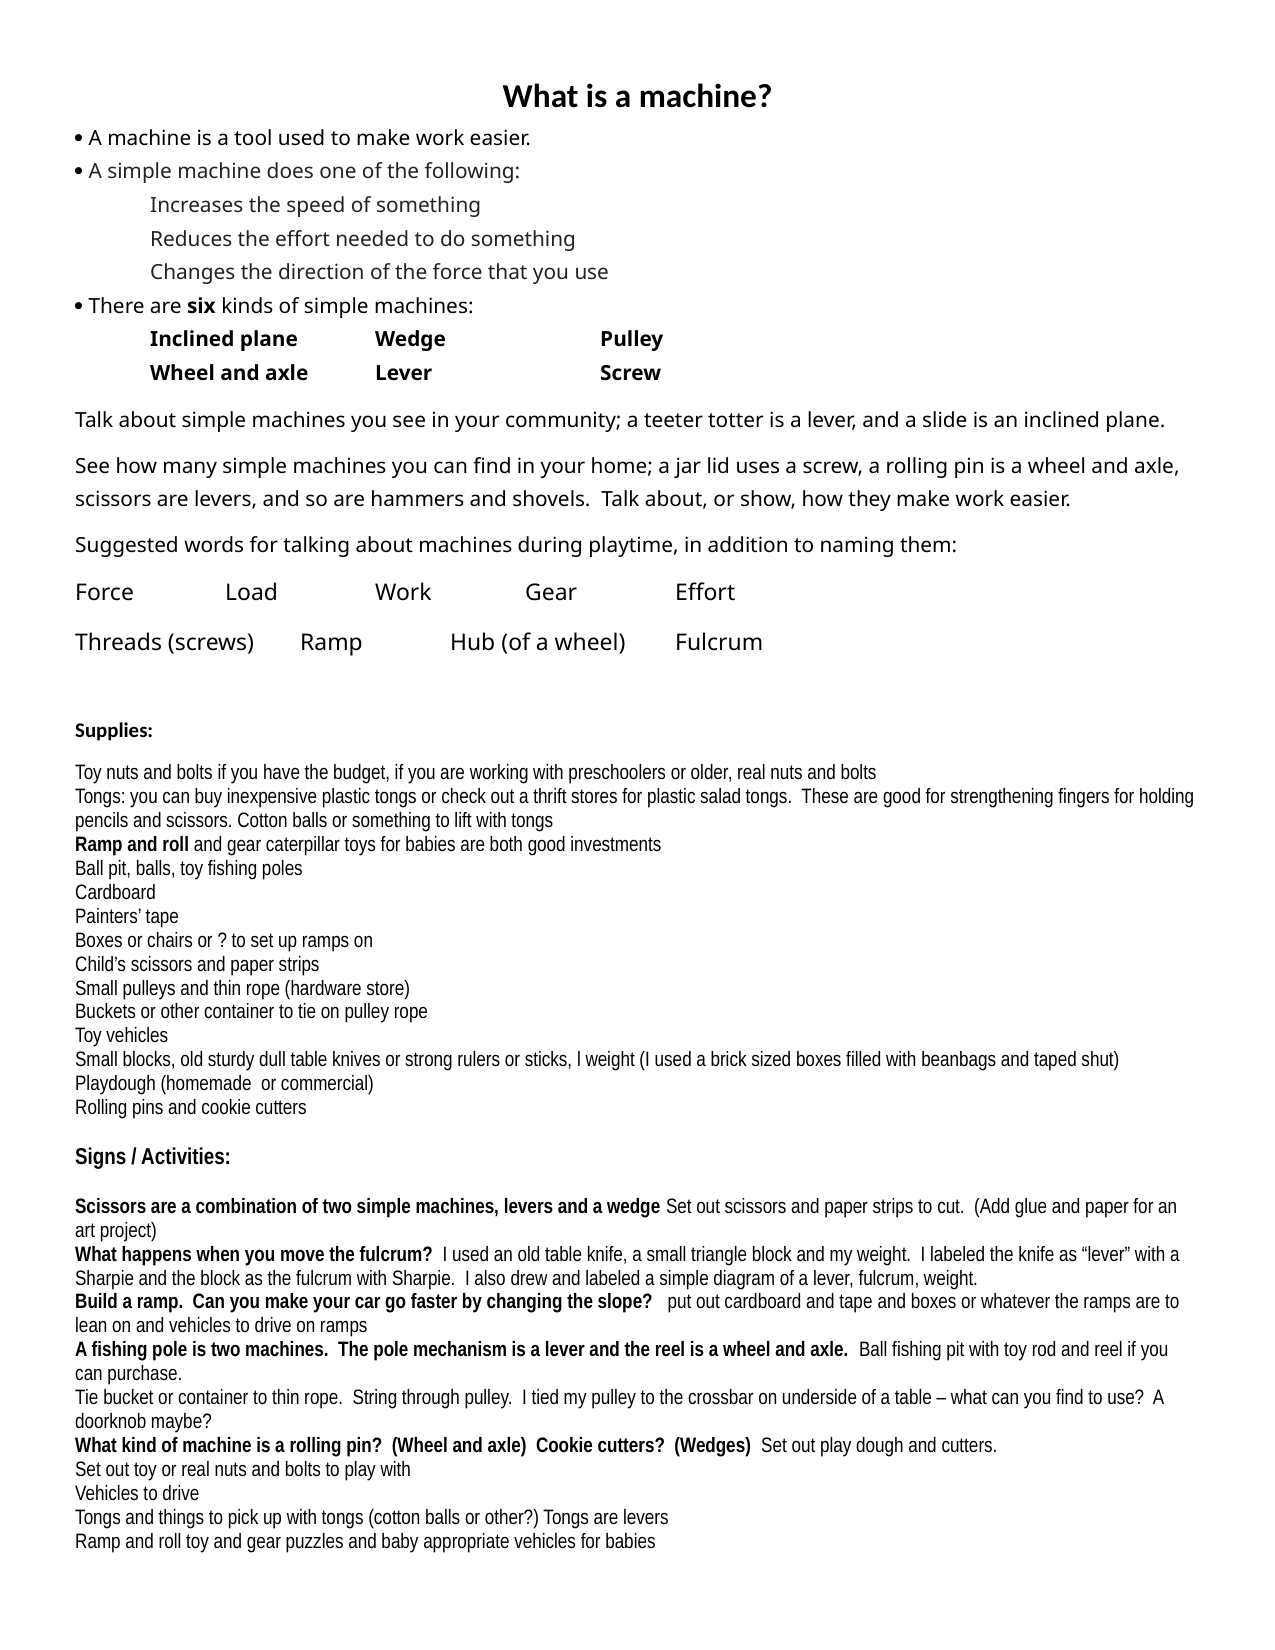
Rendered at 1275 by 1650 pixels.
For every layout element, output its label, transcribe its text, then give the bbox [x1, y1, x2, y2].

text Inclined plane Wedge Pulley [75, 324, 1200, 353]
text  There are six kinds of simple machines: [75, 291, 1200, 319]
text Vehicles to drive [75, 1481, 1200, 1505]
text Ramp and roll toy and gear puzzles and baby appropriate vehicles for babies [75, 1529, 1200, 1553]
text Ramp and roll and gear caterpillar toys for babies are both good investments [75, 832, 1200, 856]
text Ball pit, balls, toy fishing poles [75, 856, 1200, 880]
text Changes the direction of the force that you use [75, 257, 1200, 286]
text Tongs and things to pick up with tongs (cotton balls or other?) Tongs are levers [75, 1505, 1200, 1529]
text Supplies: [75, 717, 1200, 743]
text Suggested words for talking about machines during playtime, in addition to naming them: [75, 530, 1200, 559]
text Increases the speed of something [75, 190, 1200, 218]
text Child’s scissors and paper strips [75, 952, 1200, 976]
text Scissors are a combination of two simple machines, levers and a wedge Set out scissors and paper strips to cut. (Add glue and paper for an art project) [75, 1193, 1200, 1241]
text Wheel and axle Lever Screw [75, 358, 1200, 386]
text Rolling pins and cookie cutters [75, 1095, 1200, 1119]
text Cardboard [75, 880, 1200, 904]
text  A simple machine does one of the following: [75, 157, 1200, 185]
text Boxes or chairs or ? to set up ramps on [75, 928, 1200, 952]
text Toy nuts and bolts if you have the budget, if you are working with preschoolers or older, real nuts and bolts [75, 760, 1200, 784]
text What is a machine? [75, 75, 1200, 116]
text Build a ramp. Can you make your car go faster by changing the slope? put out cardboard and tape and boxes or whatever the ramps are to lean on and vehicles to drive on ramps [75, 1289, 1200, 1337]
text A fishing pole is two machines. The pole mechanism is a lever and the reel is a wheel and axle. Ball fishing pit with toy rod and reel if you can purchase. [75, 1337, 1200, 1385]
text Talk about simple machines you see in your community; a teeter totter is a lever, and a slide is an inclined plane. [75, 405, 1200, 433]
text Signs / Activities: [75, 1143, 1200, 1169]
text Painters’ tape [75, 904, 1200, 928]
text Toy vehicles [75, 1023, 1200, 1047]
text  A machine is a tool used to make work easier. [75, 123, 1200, 151]
text Buckets or other container to tie on pulley rope [75, 999, 1200, 1023]
text Threads (screws) Ramp Hub (of a wheel) Fulcrum [75, 626, 1200, 657]
text Tongs: you can buy inexpensive plastic tongs or check out a thrift stores for plastic salad tongs. These are good for strengthening fingers for holding pencils and scissors. Cotton balls or something to lift with tongs [75, 784, 1200, 832]
text See how many simple machines you can find in your home; a jar lid uses a screw, a rolling pin is a wheel and axle, scissors are levers, and so are hammers and shovels. Talk about, or show, how they make work easier. [75, 451, 1200, 513]
text Set out toy or real nuts and bolts to play with [75, 1457, 1200, 1481]
text What happens when you move the fulcrum? I used an old table knife, a small triangle block and my weight. I labeled the knife as “lever” with a Sharpie and the block as the fulcrum with Sharpie. I also drew and labeled a simple diagram of a lever, fulcrum, weight. [75, 1241, 1200, 1289]
text Tie bucket or container to thin rope. String through pulley. I tied my pulley to the crossbar on underside of a table – what can you find to use? A doorknob maybe? [75, 1385, 1200, 1433]
text Reduces the effort needed to do something [75, 224, 1200, 252]
text Playdough (homemade or commercial) [75, 1071, 1200, 1095]
text What kind of machine is a rolling pin? (Wheel and axle) Cookie cutters? (Wedges) Set out play dough and cutters. [75, 1433, 1200, 1457]
text Small pulleys and thin rope (hardware store) [75, 976, 1200, 999]
text Small blocks, old sturdy dull table knives or strong rulers or sticks, l weight (I used a brick sized boxes filled with beanbags and taped shut) [75, 1047, 1200, 1071]
text Force Load Work Gear Effort [75, 576, 1200, 608]
